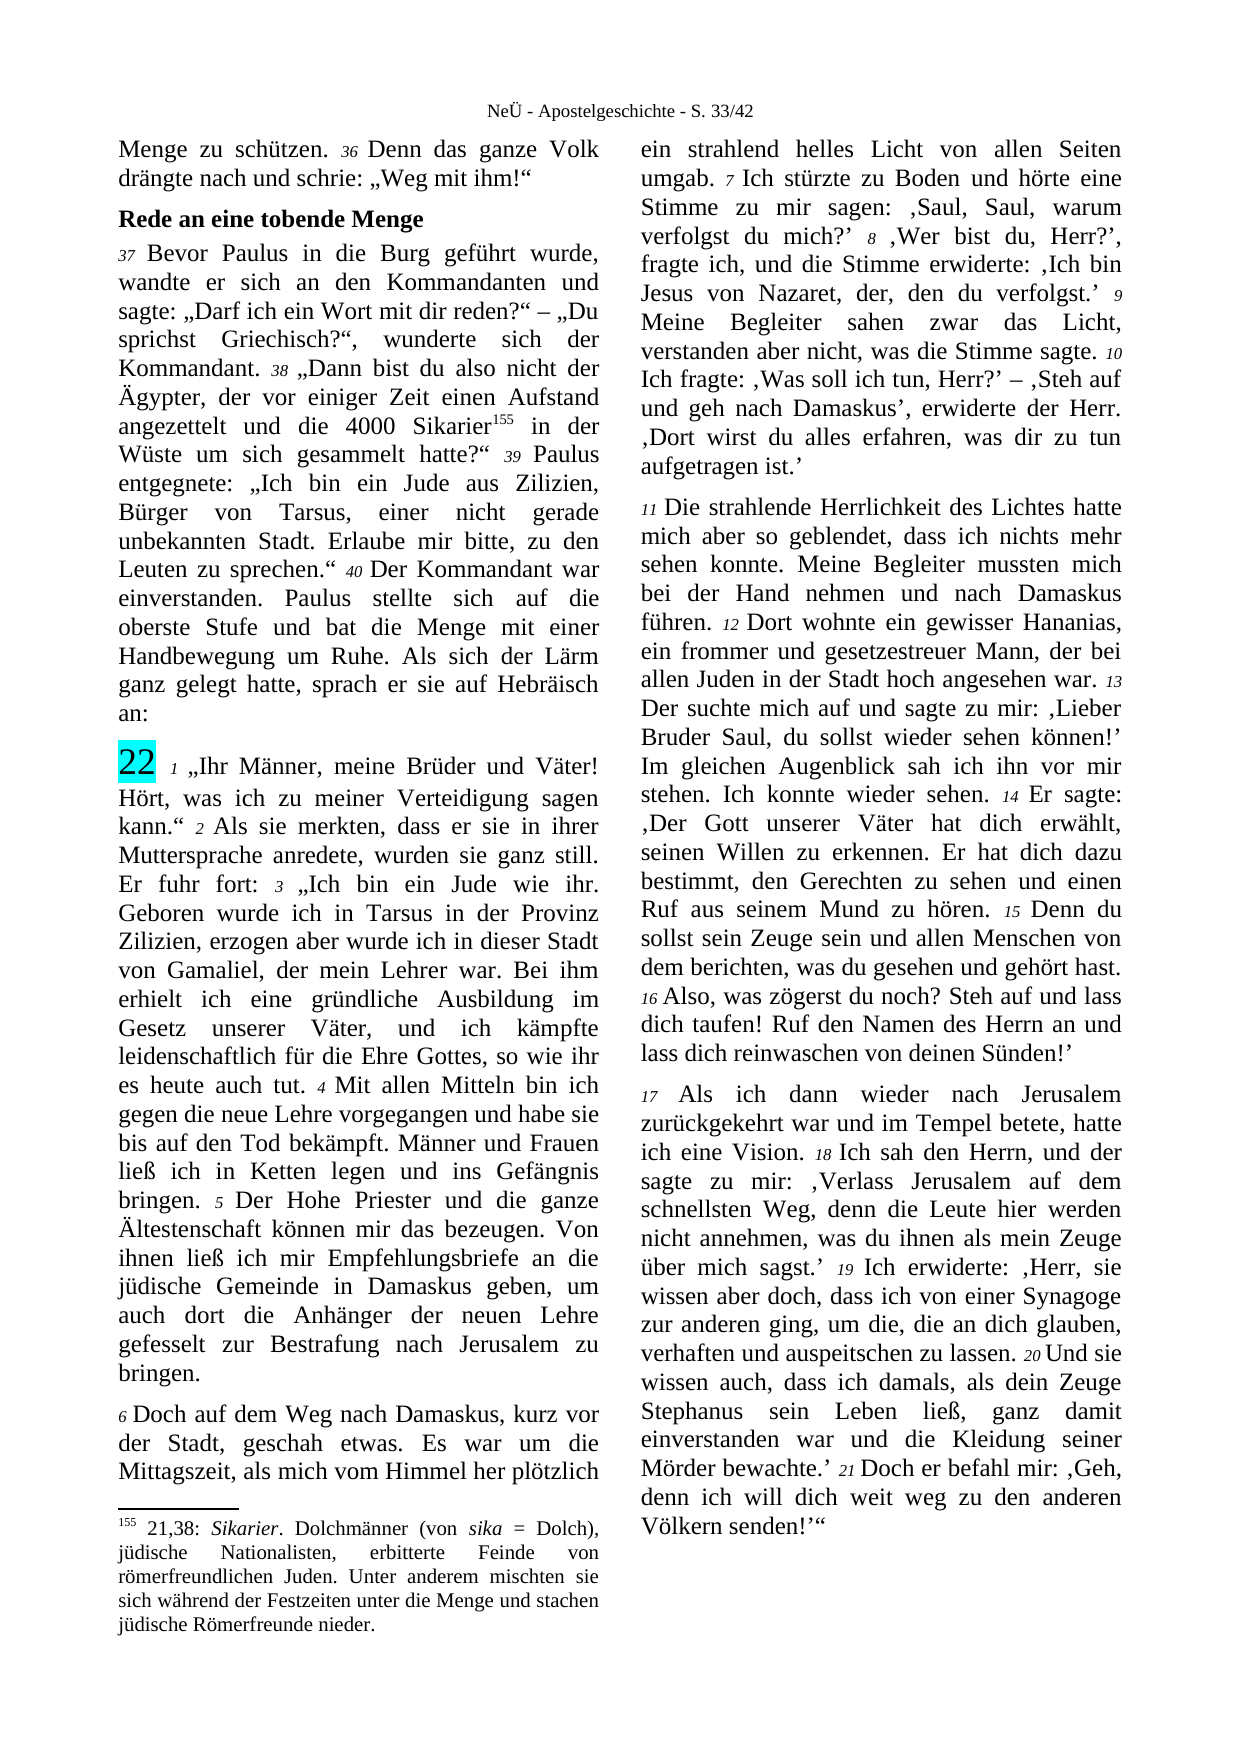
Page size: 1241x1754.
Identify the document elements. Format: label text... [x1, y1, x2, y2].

text 11 Die strahlende Herrlichkeit des Lichtes hatte mich aber so geblendet, dass ich nichts mehr sehen konnte. Meine Begleiter mussten mich bei der Hand nehmen und nach Damaskus führen. 12 Dort wohnte ein gewisser Hananias, ein frommer und gesetzestreuer Mann, der bei allen Juden in der Stadt hoch angesehen war. 13 Der suchte mich auf und sagte zu mir: ‚Lieber Bruder Saul, du sollst wieder sehen können!’ Im gleichen Augenblick sah ich ihn vor mir stehen. Ich konnte wieder sehen. 14 Er sagte: ‚Der Gott unserer Väter hat dich erwählt, seinen Willen zu erkennen. Er hat dich dazu bestimmt, den Gerechten zu sehen und einen Ruf aus seinem Mund zu hören. 15 Denn du sollst sein Zeuge sein und allen Menschen von dem berichten, was du gesehen und gehört hast. 16 Also, was zögerst du noch? Steh auf und lass dich taufen! Ruf den Namen des Herrn an und lass dich reinwaschen von deinen Sünden!’ [641, 492, 1122, 1067]
text 6 Doch auf dem Weg nach Damaskus, kurz vor der Stadt, geschah etwas. Es war um die Mittagszeit, als mich vom Himmel her plötzlich ein strahlend helles Licht von allen Seiten umgab. 7 Ich stürzte zu Boden und hörte eine Stimme zu mir sagen: ‚Saul, Saul, warum verfolgst du mich?’ 8 ‚Wer bist du, Herr?’, fragte ich, und die Stimme erwiderte: ‚Ich bin Jesus von Nazaret, der, den du verfolgst.’ 9 Meine Begleiter sahen zwar das Licht, verstanden aber nicht, was die Stimme sagte. 10 Ich fragte: ‚Was soll ich tun, Herr?’ – ‚Steh auf und geh nach Damaskus’, erwiderte der Herr. ‚Dort wirst du alles erfahren, was dir zu tun aufgetragen ist.’ [118, 1399, 599, 1485]
text 17 Als ich dann wieder nach Jerusalem zurückgekehrt war und im Tempel betete, hatte ich eine Vision. 18 Ich sah den Herrn, und der sagte zu mir: ‚Verlass Jerusalem auf dem schnellsten Weg, denn die Leute hier werden nicht annehmen, was du ihnen als mein Zeuge über mich sagst.’ 19 Ich erwiderte: ‚Herr, sie wissen aber doch, dass ich von einer Synagoge zur anderen ging, um die, die an dich glauben, verhaften und auspeitschen zu lassen. 20 Und sie wissen auch, dass ich damals, als dein Zeuge Stephanus sein Leben ließ, ganz damit einverstanden war und die Kleidung seiner Mörder bewachte.’ 21 Doch er befahl mir: ‚Geh, denn ich will dich weit weg zu den anderen Völkern senden!’“ [641, 1079, 1122, 1539]
text 22 1 „Ihr Männer, meine Brüder und Väter! Hört, was ich zu meiner Verteidigung sagen kann.“ 2 Als sie merkten, dass er sie in ihrer Muttersprache anredete, wurden sie ganz still. Er fuhr fort: 3 „Ich bin ein Jude wie ihr. Geboren wurde ich in Tarsus in der Provinz Zilizien, erzogen aber wurde ich in dieser Stadt von Gamaliel, der mein Lehrer war. Bei ihm erhielt ich eine gründliche Ausbildung im Gesetz unserer Väter, und ich kämpfte leidenschaftlich für die Ehre Gottes, so wie ihr es heute auch tut. 4 Mit allen Mitteln bin ich gegen die neue Lehre vorgegangen und habe sie bis auf den Tod bekämpft. Männer und Frauen ließ ich in Ketten legen und ins Gefängnis bringen. 5 Der Hohe Priester und die ganze Ältestenschaft können mir das bezeugen. Von ihnen ließ ich mir Empfehlungsbriefe an die jüdische Gemeinde in Damaskus geben, um auch dort die Anhänger der neuen Lehre gefesselt zur Bestrafung nach Jerusalem zu bringen. [118, 739, 599, 1386]
text 37 Bevor Paulus in die Burg geführt wurde, wandte er sich an den Kommandanten und sagte: „Darf ich ein Wort mit dir reden?“ – „Du sprichst Griechisch?“, wunderte sich der Kommandant. 38 „Dann bist du also nicht der Ägypter, der vor einiger Zeit einen Aufstand angezettelt und die 4000 Sikarier in der Wüste um sich gesammelt hatte?“ 39 Paulus entgegnete: „Ich bin ein Jude aus Zilizien, Bürger von Tarsus, einer nicht gerade unbekannten Stadt. Erlaube mir bitte, zu den Leuten zu sprechen.“ 40 Der Kommandant war einverstanden. Paulus stellte sich auf die oberste Stufe und bat die Menge mit einer Handbewegung um Ruhe. Als sich der Lärm ganz gelegt hatte, sprach er sie auf Hebräisch an: [118, 238, 599, 727]
text Rede an eine tobende Menge [118, 204, 599, 233]
text 6 Doch auf dem Weg nach Damaskus, kurz vor der Stadt, geschah etwas. Es war um die Mittagszeit, als mich vom Himmel her plötzlich ein strahlend helles Licht von allen Seiten umgab. 7 Ich stürzte zu Boden und hörte eine Stimme zu mir sagen: ‚Saul, Saul, warum verfolgst du mich?’ 8 ‚Wer bist du, Herr?’, fragte ich, und die Stimme erwiderte: ‚Ich bin Jesus von Nazaret, der, den du verfolgst.’ 9 Meine Begleiter sahen zwar das Licht, verstanden aber nicht, was die Stimme sagte. 10 Ich fragte: ‚Was soll ich tun, Herr?’ – ‚Steh auf und geh nach Damaskus’, erwiderte der Herr. ‚Dort wirst du alles erfahren, was dir zu tun aufgetragen ist.’ [641, 134, 1122, 479]
